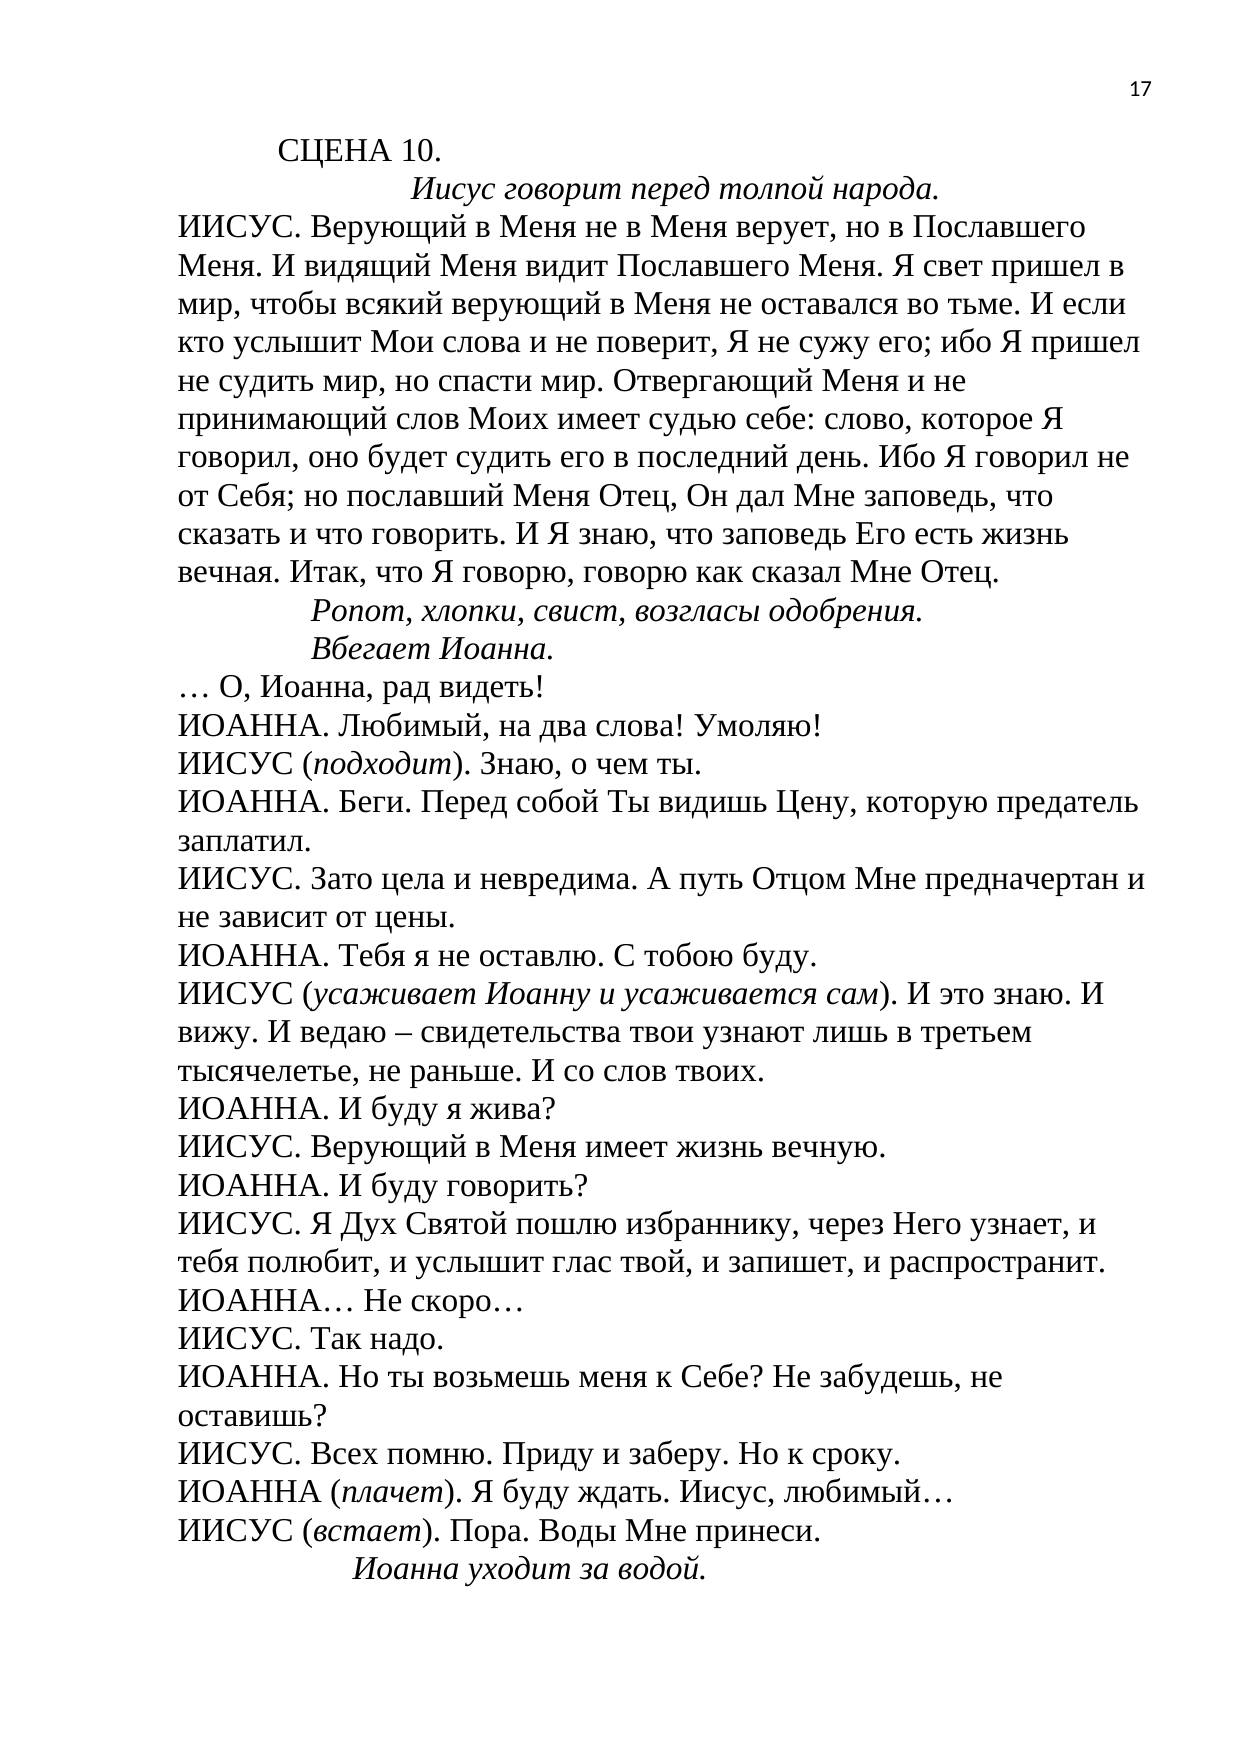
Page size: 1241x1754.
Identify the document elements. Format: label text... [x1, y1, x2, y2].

text ИИСУС. Зато цела и невредима. А путь Отцом Мне предначертан и не зависит от цены. [177, 858, 1152, 935]
text СЦЕНА 10. [177, 130, 1152, 168]
text ИИСУС. Верующий в Меня не в Меня верует, но в Пославшего Меня. И видящий Меня видит Пославшего Меня. Я свет пришел в мир, чтобы всякий верующий в Меня не оставался во тьме. И если кто услышит Мои слова и не поверит, Я не сужу его; ибо Я пришел не судить мир, но спасти мир. Отвергающий Меня и не принимающий слов Моих имеет судью себе: слово, которое Я говорил, оно будет судить его в последний день. Ибо Я говорил не от Себя; но пославший Меня Отец, Он дал Мне заповедь, что сказать и что говорить. И Я знаю, что заповедь Его есть жизнь вечная. Итак, что Я говорю, говорю как сказал Мне Отец. [177, 206, 1152, 590]
text ИОАННА… Не скоро… [177, 1280, 1152, 1318]
text ИИСУС (встает). Пора. Воды Мне принеси. [177, 1510, 1152, 1548]
text ИИСУС (подходит). Знаю, о чем ты. [177, 743, 1152, 781]
text ИОАННА. И буду я жива? [177, 1088, 1152, 1126]
text Ропот, хлопки, свист, возгласы одобрения. [177, 590, 1152, 628]
text Вбегает Иоанна. [177, 628, 1152, 666]
text … О, Иоанна, рад видеть! [177, 666, 1152, 705]
text ИОАННА. Но ты возьмешь меня к Себе? Не забудешь, не оставишь? [177, 1356, 1152, 1433]
text ИИСУС. Всех помню. Приду и заберу. Но к сроку. [177, 1433, 1152, 1471]
text ИОАННА. Тебя я не оставлю. С тобою буду. [177, 935, 1152, 973]
text Иоанна уходит за водой. [177, 1548, 1152, 1586]
text ИИСУС. Я Дух Святой пошлю избраннику, через Него узнает, и тебя полюбит, и услышит глас твой, и запишет, и распространит. [177, 1203, 1152, 1280]
text ИОАННА (плачет). Я буду ждать. Иисус, любимый… [177, 1471, 1152, 1510]
text ИИСУС. Верующий в Меня имеет жизнь вечную. [177, 1126, 1152, 1165]
text Иисус говорит перед толпой народа. [177, 168, 1152, 206]
text ИОАННА. Любимый, на два слова! Умоляю! [177, 705, 1152, 743]
text ИОАННА. Беги. Перед собой Ты видишь Цену, которую предатель заплатил. [177, 781, 1152, 858]
text ИИСУС (усаживает Иоанну и усаживается сам). И это знаю. И вижу. И ведаю – свидетельства твои узнают лишь в третьем тысячелетье, не раньше. И со слов твоих. [177, 973, 1152, 1088]
text ИОАННА. И буду говорить? [177, 1165, 1152, 1203]
text ИИСУС. Так надо. [177, 1318, 1152, 1356]
